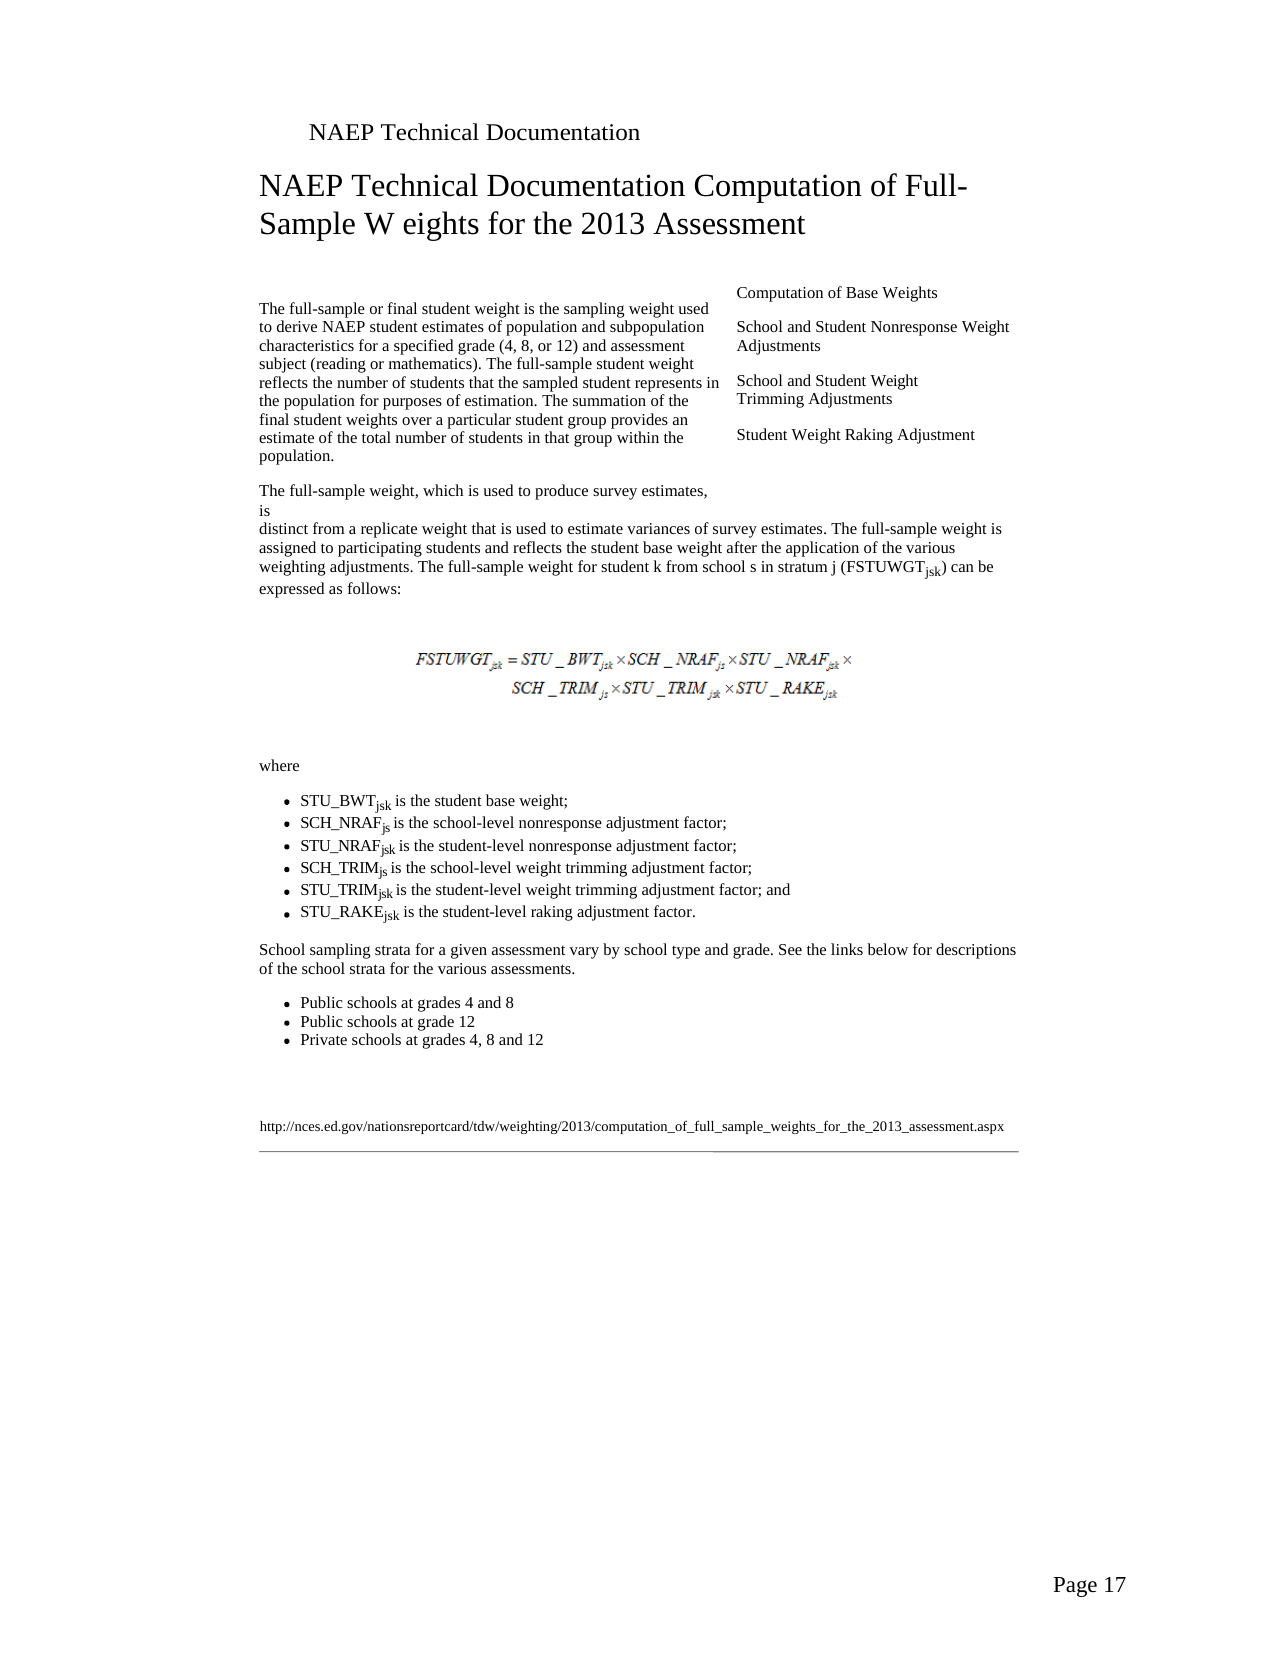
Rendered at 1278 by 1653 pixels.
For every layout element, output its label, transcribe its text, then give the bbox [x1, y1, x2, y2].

text Student Weight Raking Adjustment [736, 424, 1154, 443]
text distinct from a replicate weight that is used to estimate variances of survey estimates. The full-sample weight is assigned to participating students and reflects the student base weight after the application of the various weighting adjustments. The full-sample weight for student k from school s in stratum j (FSTUWGTjsk) can be expressed as follows: [259, 519, 1004, 598]
text NAEP Technical Documentation Computation of Full- Sample W eights for the 2013 Assessment [259, 166, 1004, 241]
text The full-sample weight, which is used to produce survey estimates, is [259, 481, 719, 519]
text Computation of Base Weights [736, 283, 1154, 302]
text STU_BWTjsk is the student base weight; [300, 791, 1154, 813]
text The full-sample or final student weight is the sampling weight used to derive NAEP student estimates of population and subpopulation characteristics for a specified grade (4, 8, or 12) and assessment subject (reading or mathematics). The full-sample student weight reflects the number of students that the sampled student represents in the population for purposes of estimation. The summation of the final student weights over a particular student group provides an estimate of the total number of students in that group within the population. [259, 299, 719, 465]
text Private schools at grades 4, 8 and 12 [300, 1031, 1154, 1049]
text School and Student Nonresponse Weight Adjustments [736, 318, 1087, 355]
text School sampling strata for a given assessment vary by school type and grade. See the links below for descriptions of the school strata for the various assessments. [259, 941, 1019, 978]
text Public schools at grades 4 and 8 Public schools at grade 12 [300, 994, 554, 1031]
text School and Student Weight Trimming Adjustments [736, 371, 988, 408]
text SCH_NRAFjs is the school-level nonresponse adjustment factor; STU_NRAFjsk is the student-level nonresponse adjustment factor; SCH_TRIMjs is the school-level weight trimming adjustment factor; STU_TRIMjsk is the student-level weight trimming adjustment factor; and STU_RAKEjsk is the student-level raking adjustment factor. [300, 813, 797, 924]
text http://nces.ed.gov/nationsreportcard/tdw/weighting/2013/computation_of_full_sample_weights_for_the_2013_assessment.aspx [259, 1118, 1154, 1135]
text where [259, 756, 1154, 775]
picture [415, 653, 852, 700]
